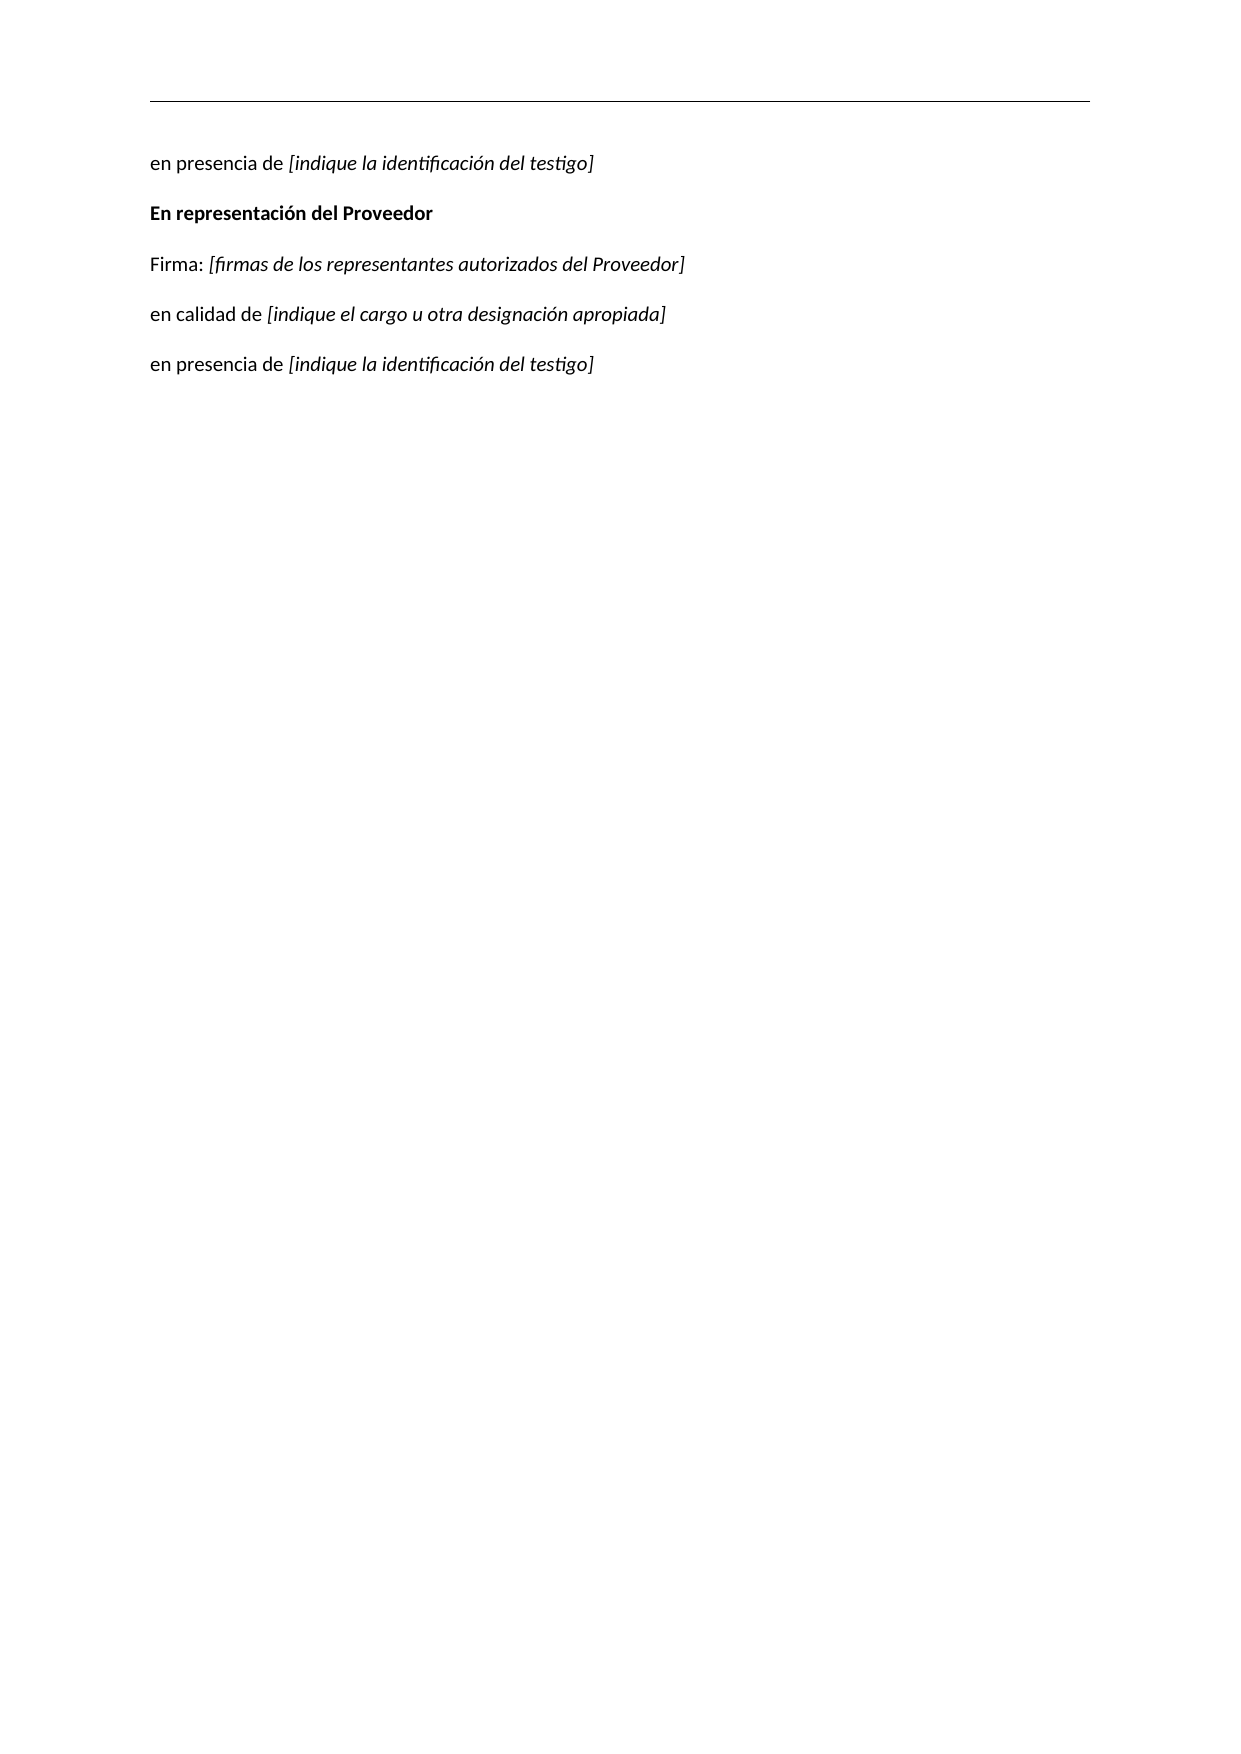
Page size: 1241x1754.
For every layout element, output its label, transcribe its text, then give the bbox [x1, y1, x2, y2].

text en presencia de [indique la identificación del testigo] [150, 150, 1090, 175]
text en presencia de [indique la identificación del testigo] [150, 352, 1090, 377]
text En representación del Proveedor [150, 200, 1090, 226]
text Firma: [firmas de los representantes autorizados del Proveedor] [150, 251, 1090, 276]
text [150, 301, 1090, 327]
